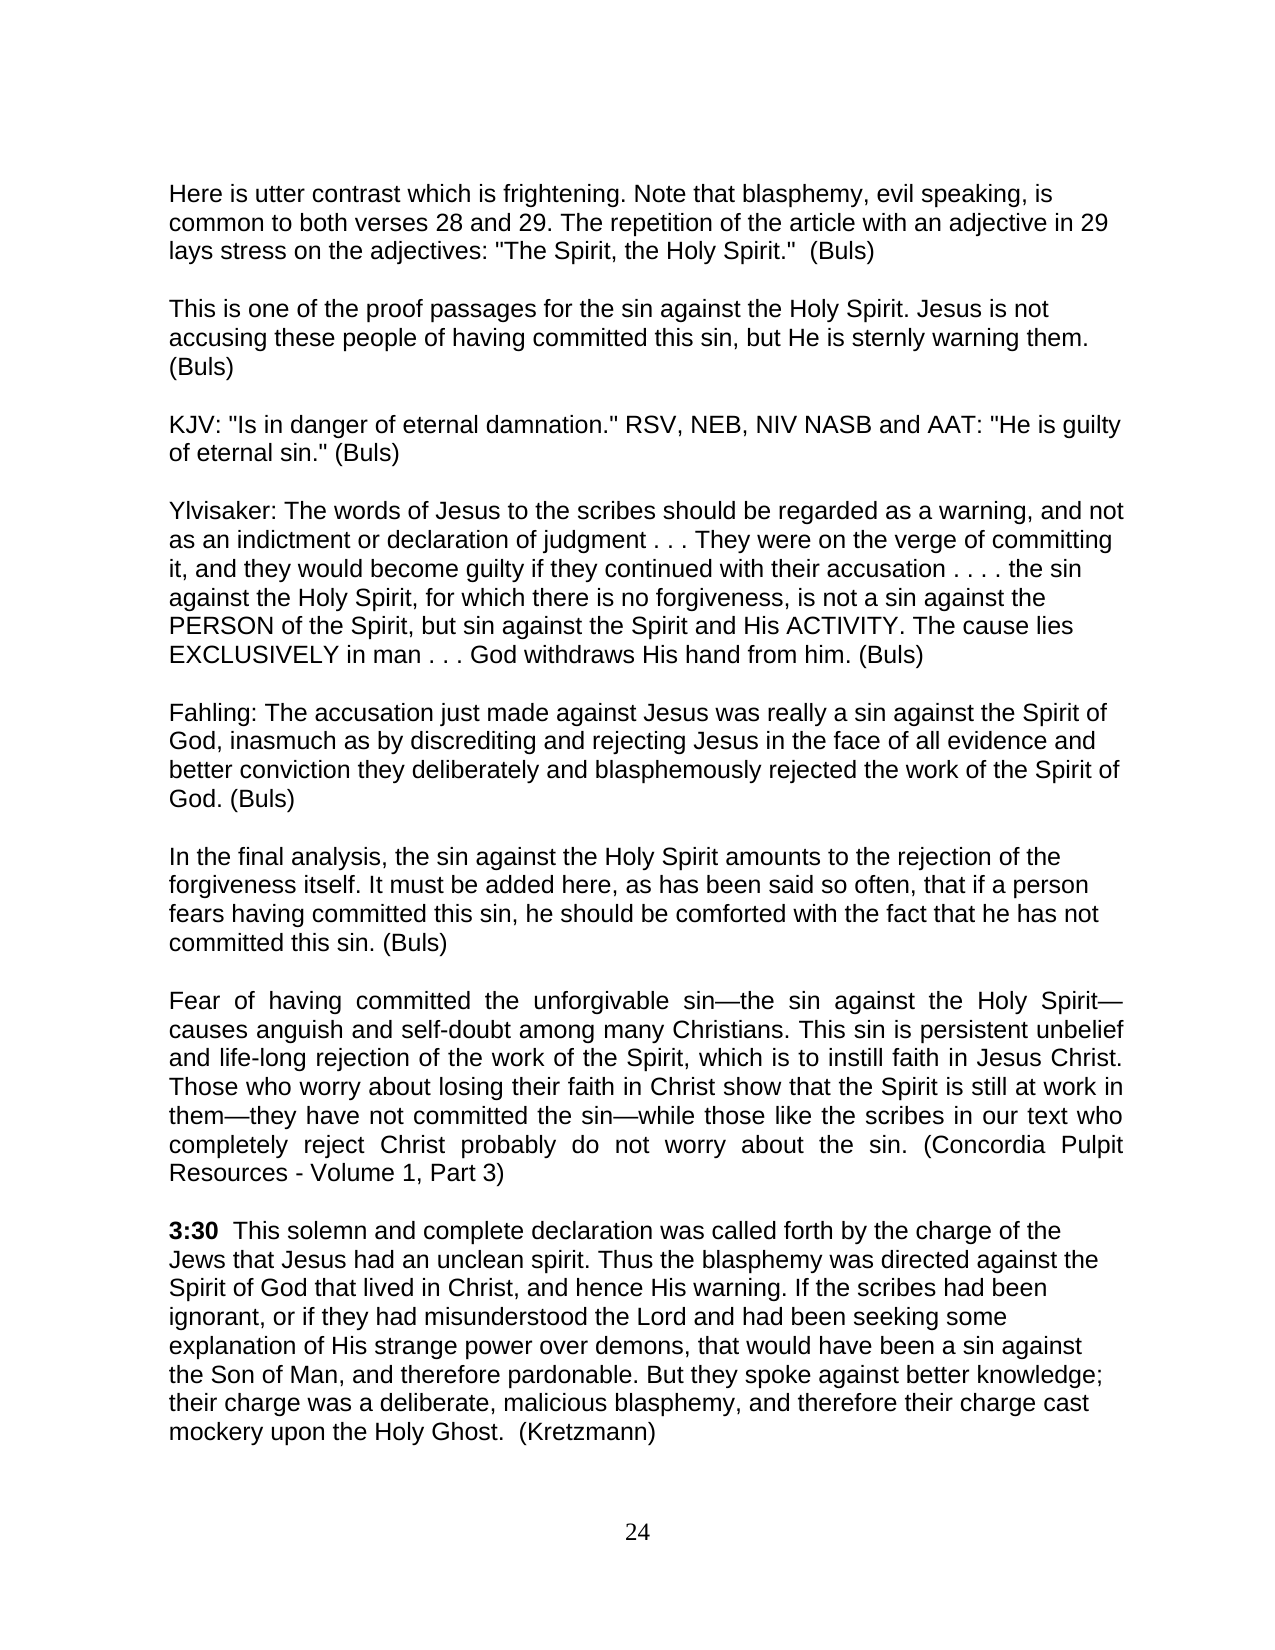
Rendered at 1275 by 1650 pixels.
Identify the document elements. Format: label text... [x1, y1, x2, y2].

text Ylvisaker: The words of Jesus to the scribes should be regarded as a warning, and not as an indictment or declaration of judgment . . . They were on the verge of committing it, and they would become guilty if they continued with their accusation . . . . the sin against the Holy Spirit, for which there is no forgiveness, is not a sin against the PERSON of the Spirit, but sin against the Spirit and His ACTIVITY. The cause lies EXCLUSIVELY in man . . . God withdraws His hand from him. (Buls) [169, 496, 1125, 669]
text This is one of the proof passages for the sin against the Holy Spirit. Jesus is not accusing these people of having committed this sin, but He is sternly warning them. (Buls) [169, 294, 1125, 380]
text In the final analysis, the sin against the Holy Spirit amounts to the rejection of the forgiveness itself. It must be added here, as has been said so often, that if a person fears having committed this sin, he should be comforted with the fact that he has not committed this sin. (Buls) [169, 842, 1125, 957]
text KJV: "Is in danger of eternal damnation." RSV, NEB, NIV NASB and AAT: "He is guilty of eternal sin." (Buls) [169, 409, 1125, 467]
text 3:30 This solemn and complete declaration was called forth by the charge of the Jews that Jesus had an unclean spirit. Thus the blasphemy was directed against the Spirit of God that lived in Christ, and hence His warning. If the scribes had been ignorant, or if they had misunderstood the Lord and had been seeking some explanation of His strange power over demons, that would have been a sin against the Son of Man, and therefore pardonable. But they spoke against better knowledge; their charge was a deliberate, malicious blasphemy, and therefore their charge cast mockery upon the Holy Ghost. (Kretzmann) [169, 1216, 1125, 1446]
text Here is utter contrast which is frightening. Note that blasphemy, evil speaking, is common to both verses 28 and 29. The repetition of the article with an adjective in 29 lays stress on the adjectives: "The Spirit, the Holy Spirit." (Buls) [169, 179, 1125, 265]
text Fahling: The accusation just made against Jesus was really a sin against the Spirit of God, inasmuch as by discrediting and rejecting Jesus in the face of all evidence and better conviction they deliberately and blasphemously rejected the work of the Spirit of God. (Buls) [169, 697, 1125, 812]
text Fear of having committed the unforgivable sin—the sin against the Holy Spirit—causes anguish and self-doubt among many Christians. This sin is persistent unbelief and life-long rejection of the work of the Spirit, which is to instill faith in Jesus Christ. Those who worry about losing their faith in Christ show that the Spirit is still at work in them—they have not committed the sin—while those like the scribes in our text who completely reject Christ probably do not worry about the sin. (Concordia Pulpit Resources - Volume 1, Part 3) [169, 986, 1125, 1187]
